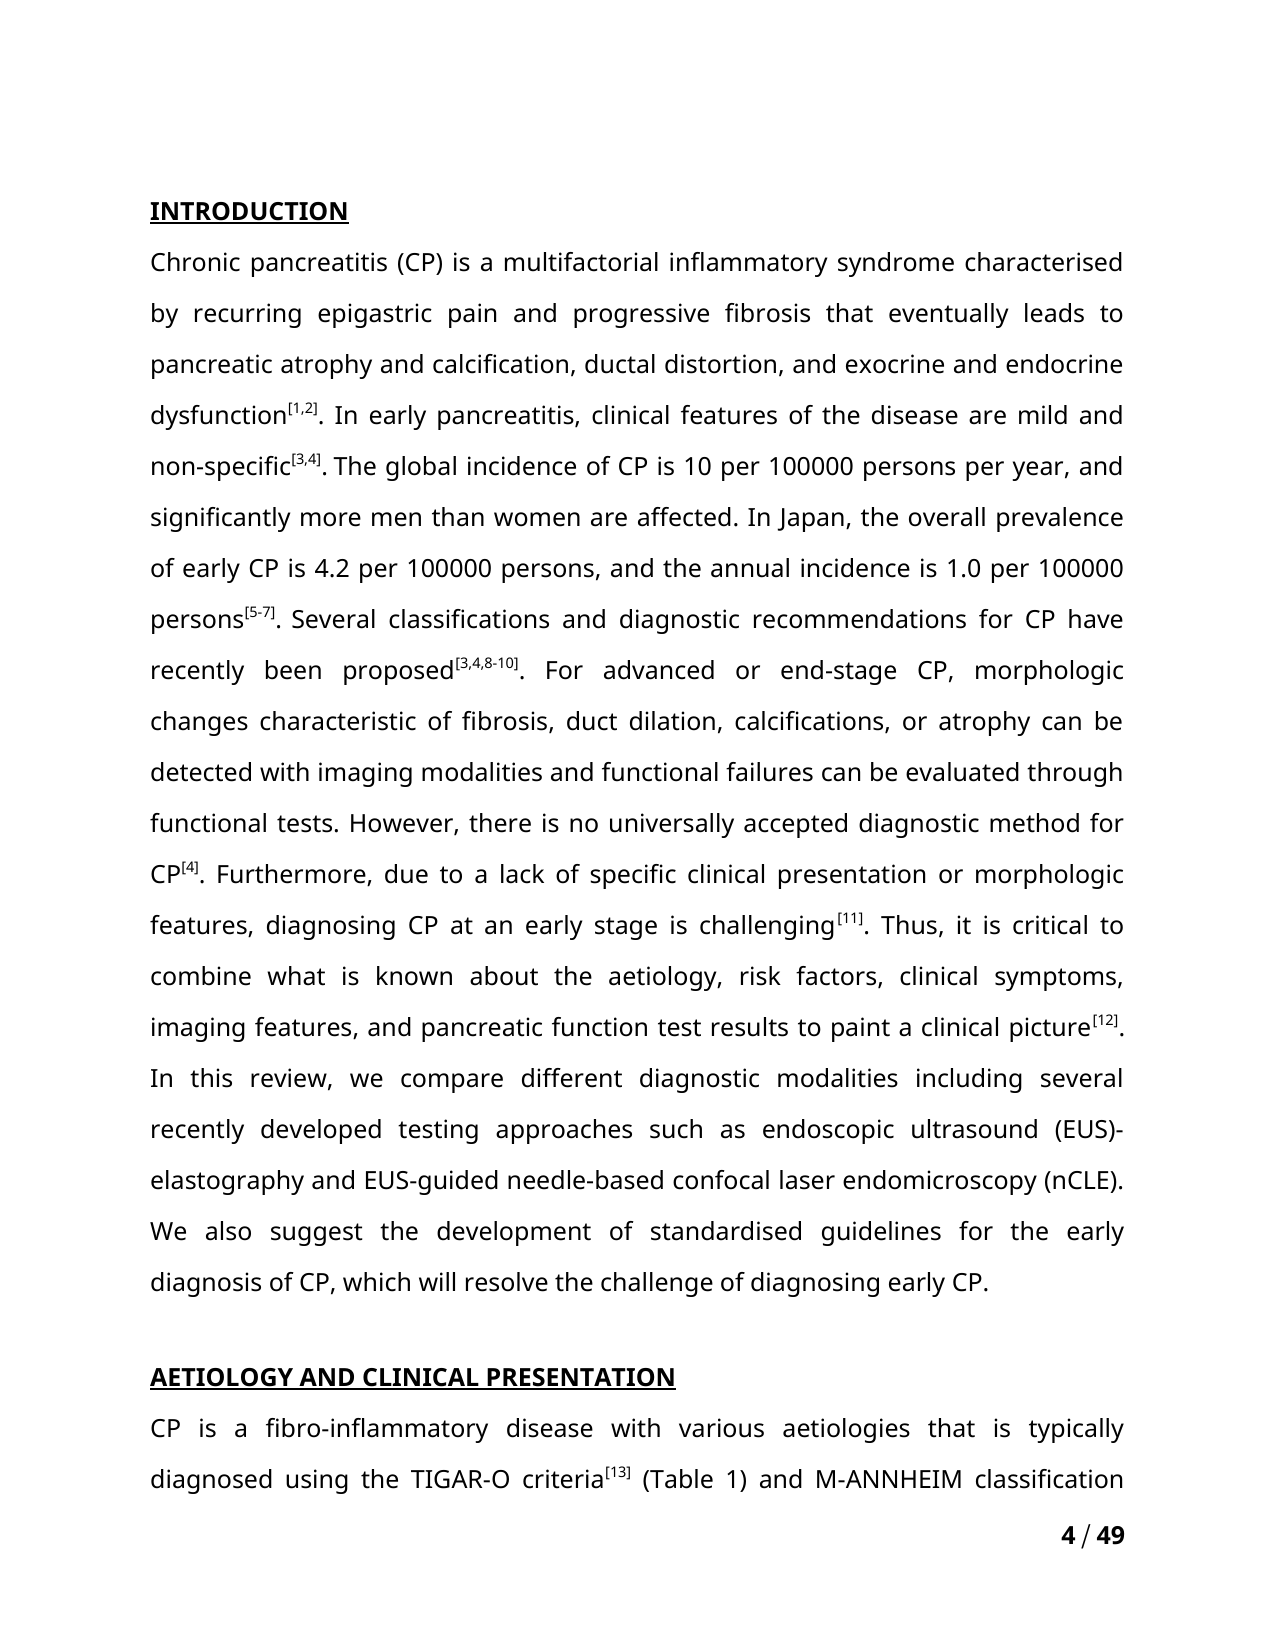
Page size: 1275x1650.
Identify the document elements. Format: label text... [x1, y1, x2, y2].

text AETIOLOGY AND CLINICAL PRESENTATION [150, 1359, 1125, 1393]
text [150, 1410, 1125, 1495]
text Chronic pancreatitis (CP) is a multifactorial inflammatory syndrome characterised by recurring epigastric pain and progressive fibrosis that eventually leads to pancreatic atrophy and calcification, ductal distortion, and exocrine and endocrine dysfunction[1,2]. In early pancreatitis, clinical features of the disease are mild and non-specific[3,4]. The global incidence of CP is 10 per 100000 persons per year, and significantly more men than women are affected. In Japan, the overall prevalence of early CP is 4.2 per 100000 persons, and the annual incidence is 1.0 per 100000 persons[5-7]. Several classifications and diagnostic recommendations for CP have recently been proposed[3,4,8-10]. For advanced or end-stage CP, morphologic changes characteristic of fibrosis, duct dilation, calcifications, or atrophy can be detected with imaging modalities and functional failures can be evaluated through functional tests. However, there is no universally accepted diagnostic method for CP[4]. Furthermore, due to a lack of specific clinical presentation or morphologic features, diagnosing CP at an early stage is challenging[11]. Thus, it is critical to combine what is known about the aetiology, risk factors, clinical symptoms, imaging features, and pancreatic function test results to paint a clinical picture[12]. In this review, we compare different diagnostic modalities including several recently developed testing approaches such as endoscopic ultrasound (EUS)-elastography and EUS-guided needle-based confocal laser endomicroscopy (nCLE). We also suggest the development of standardised guidelines for the early diagnosis of CP, which will resolve the challenge of diagnosing early CP. [150, 244, 1125, 1299]
text INTRODUCTION [150, 193, 1125, 227]
